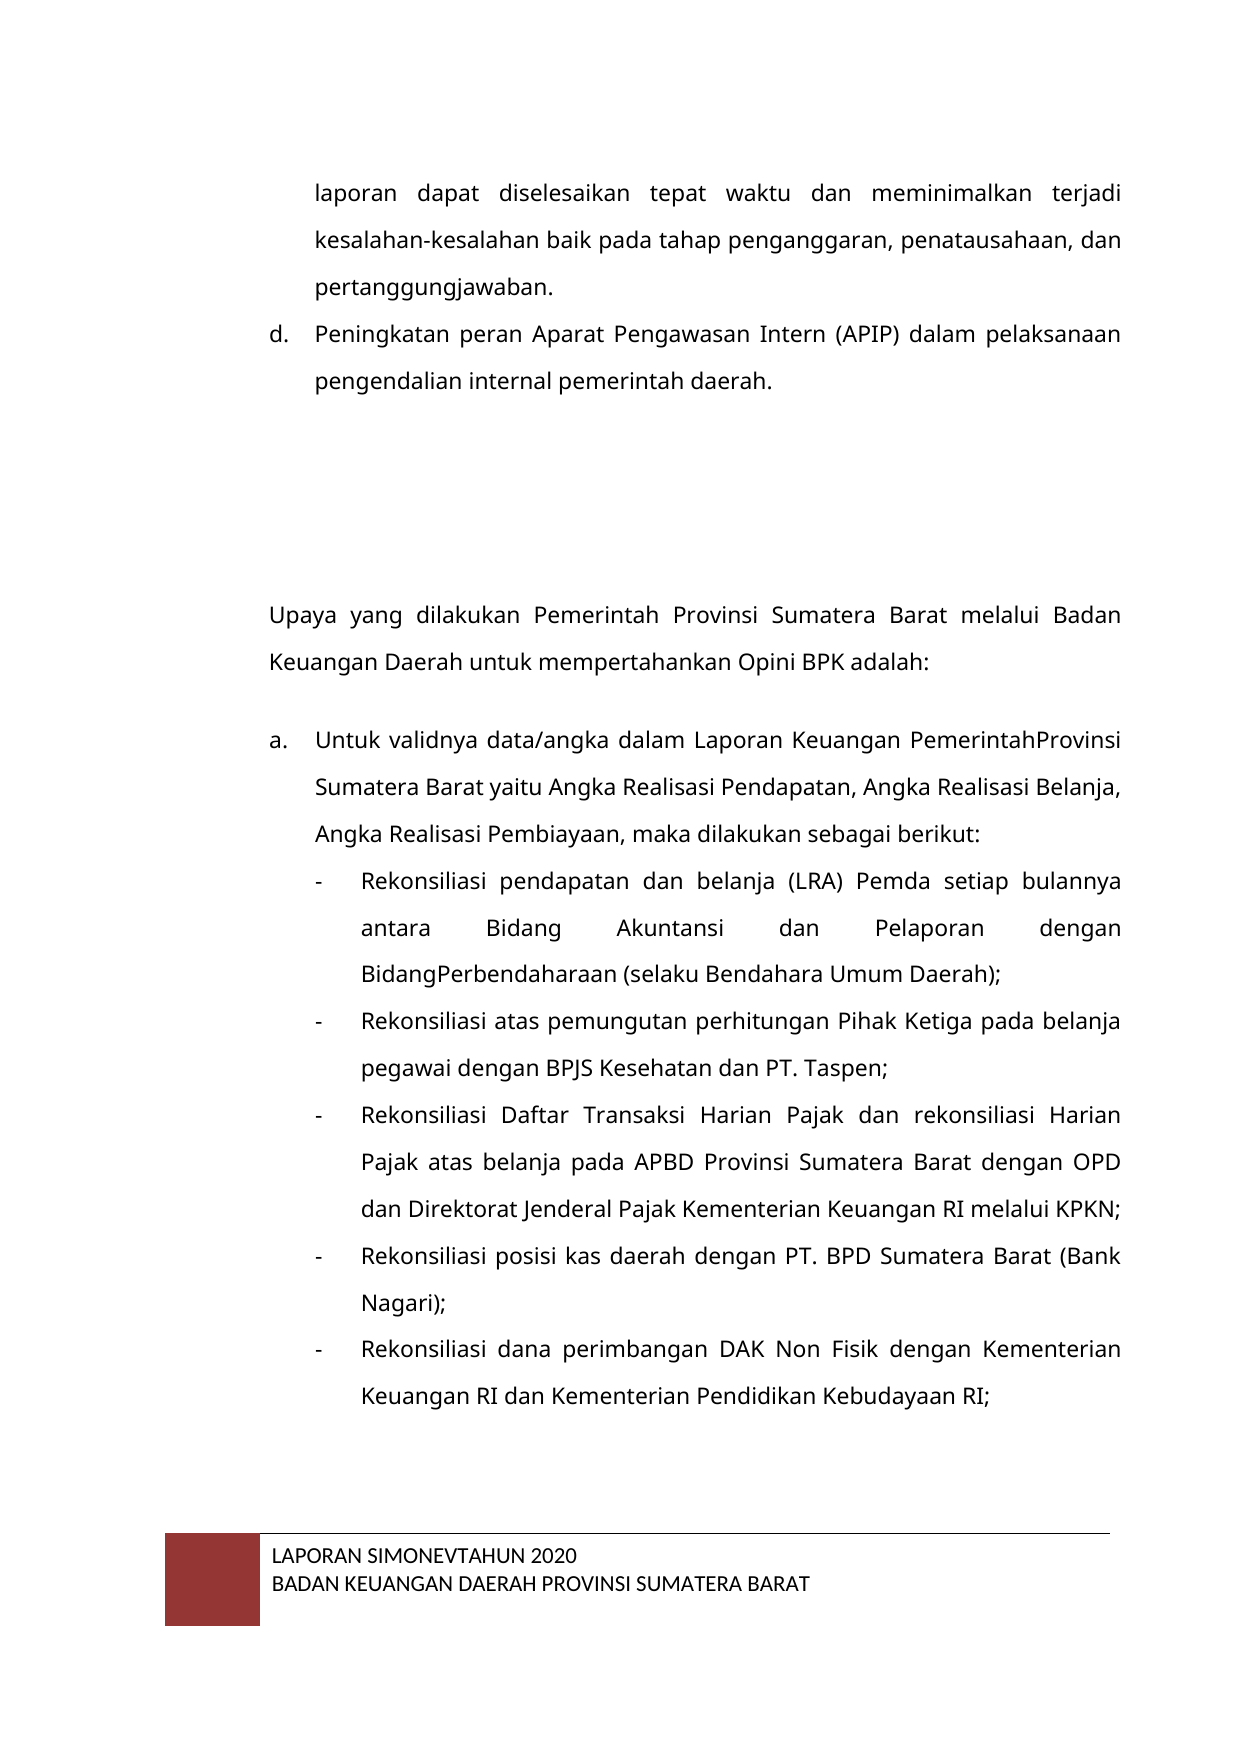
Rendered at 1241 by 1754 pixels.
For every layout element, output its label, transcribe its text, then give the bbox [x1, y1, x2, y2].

list Untuk validnya data/angka dalam Laporan Keuangan PemerintahProvinsi Sumatera Barat yaitu Angka Realisasi Pendapatan, Angka Realisasi Belanja, Angka Realisasi Pembiayaan, maka dilakukan sebagai berikut: [269, 724, 1122, 849]
list - Rekonsiliasi posisi kas daerah dengan PT. BPD Sumatera Barat (Bank Nagari); [315, 1240, 1122, 1318]
list - Rekonsiliasi dana perimbangan DAK Non Fisik dengan Kementerian Keuangan RI dan Kementerian Pendidikan Kebudayaan RI; [315, 1333, 1122, 1412]
list Peningkatan peran Aparat Pengawasan Intern (APIP) dalam pelaksanaan pengendalian internal pemerintah daerah. [269, 318, 1122, 396]
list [269, 177, 1122, 302]
list Upaya yang dilakukan Pemerintah Provinsi Sumatera Barat melalui Badan Keuangan Daerah untuk mempertahankan Opini BPK adalah: [269, 599, 1122, 677]
list - Rekonsiliasi atas pemungutan perhitungan Pihak Ketiga pada belanja pegawai dengan BPJS Kesehatan dan PT. Taspen; [315, 1005, 1122, 1083]
list - Rekonsiliasi Daftar Transaksi Harian Pajak dan rekonsiliasi Harian Pajak atas belanja pada APBD Provinsi Sumatera Barat dengan OPD dan Direktorat Jenderal Pajak Kementerian Keuangan RI melalui KPKN; [315, 1099, 1122, 1224]
list - Rekonsiliasi pendapatan dan belanja (LRA) Pemda setiap bulannya antara Bidang Akuntansi dan Pelaporan dengan BidangPerbendaharaan (selaku Bendahara Umum Daerah); [315, 865, 1122, 990]
